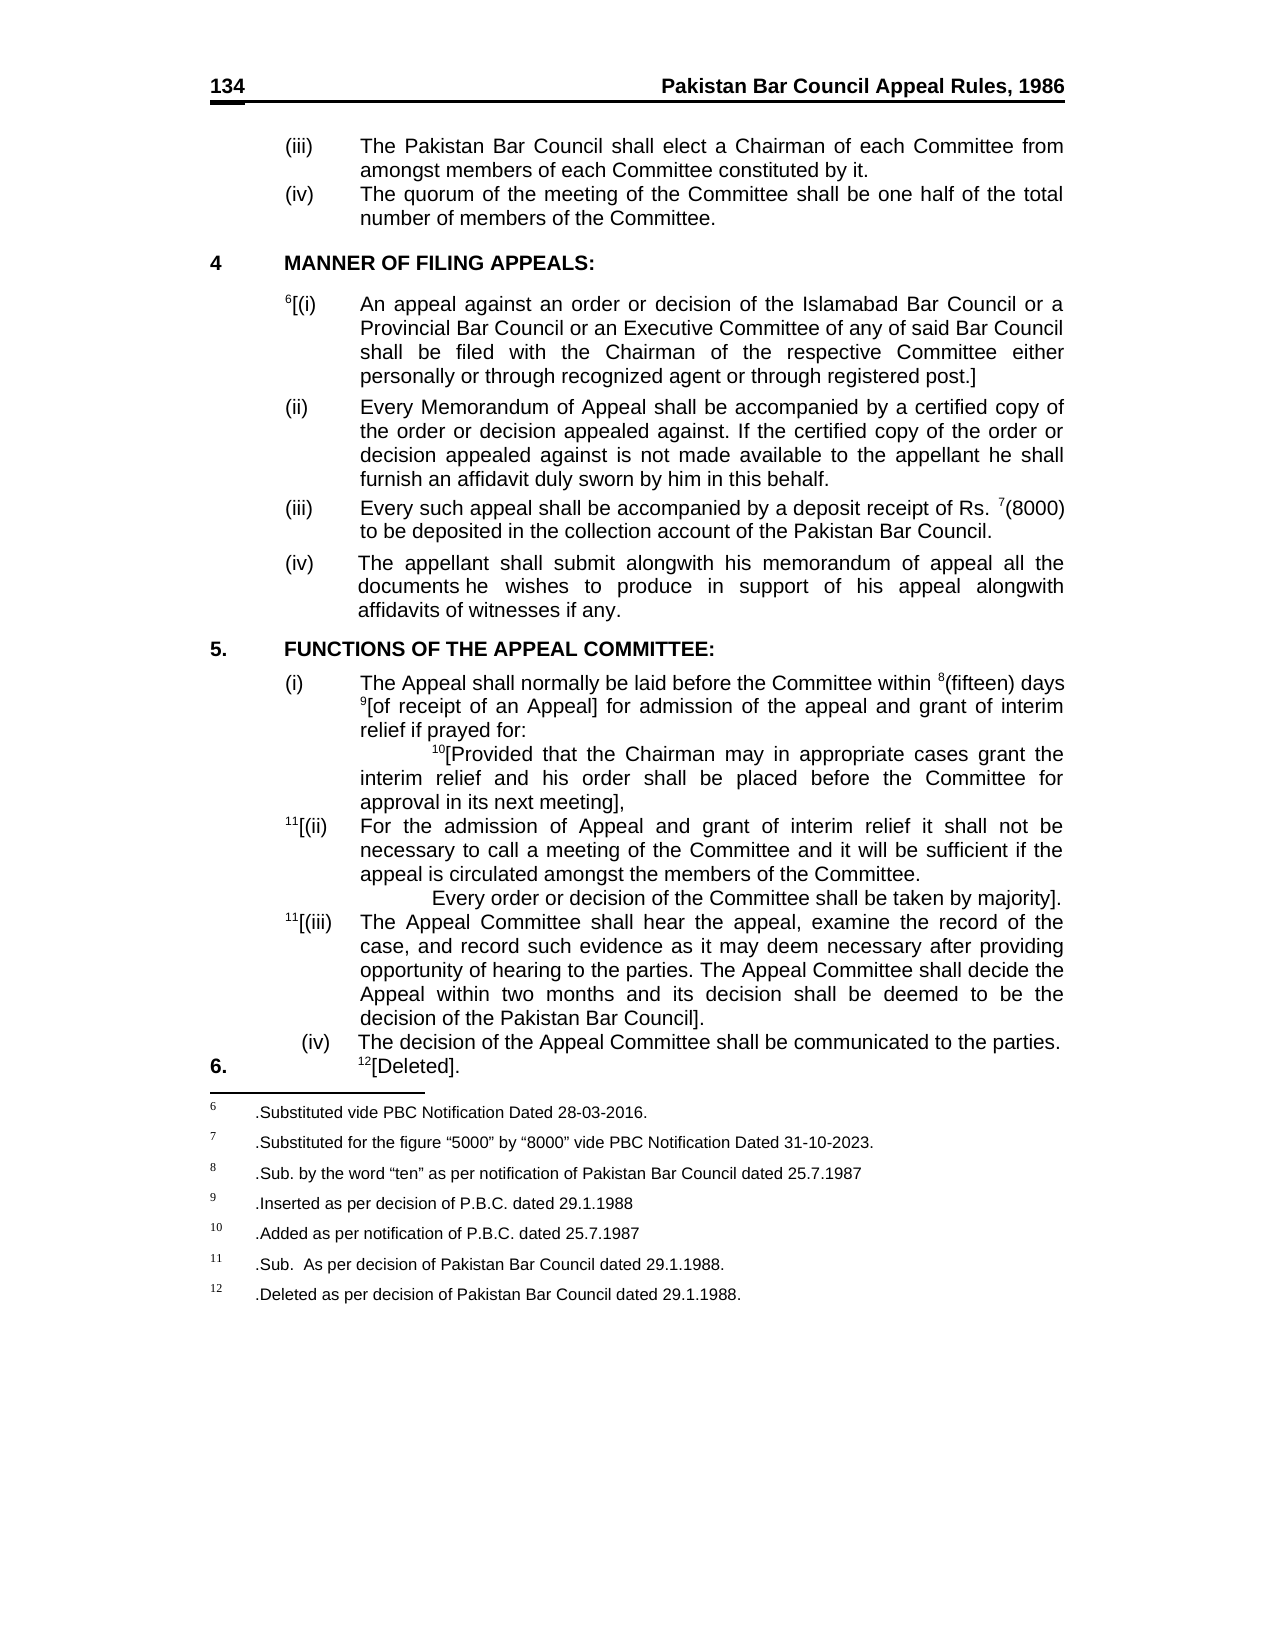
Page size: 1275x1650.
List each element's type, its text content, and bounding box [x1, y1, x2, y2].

text Every order or decision of the Committee shall be taken by majority]. [285, 886, 1065, 910]
text 4 MANNER OF FILING APPEALS: [210, 251, 1065, 275]
text [(i) An appeal against an order or decision of the Islamabad Bar Council or a Provincial Bar Council or an Executive Committee of any of said Bar Council shall be filed with the Chairman of the respective Committee either personally or through recognized agent or through registered post.] [285, 292, 1065, 387]
text (i) The Appeal shall normally be laid before the Committee within (fifteen) days [of receipt of an Appeal] for admission of the appeal and grant of interim relief if prayed for: [285, 670, 1065, 742]
text 6. [Deleted]. [210, 1054, 1065, 1078]
text (iv) The decision of the Appeal Committee shall be communicated to the parties. [210, 1030, 1065, 1054]
list The Pakistan Bar Council shall elect a Chairman of each Committee from amongst members of each Committee constituted by it. [285, 134, 1065, 182]
text 5. FUNCTIONS OF THE APPEAL COMMITTEE: [210, 637, 1065, 661]
text (ii) Every Memorandum of Appeal shall be accompanied by a certified copy of the order or decision appealed against. If the certified copy of the order or decision appealed against is not made available to the appellant he shall furnish an affidavit duly sworn by him in this behalf. [285, 395, 1065, 491]
text [Provided that the Chairman may in appropriate cases grant the interim relief and his order shall be placed before the Committee for approval in its next meeting], [285, 742, 1065, 814]
text (iii) Every such appeal shall be accompanied by a deposit receipt of Rs. (8000) to be deposited in the collection account of the Pakistan Bar Council. [285, 495, 1065, 543]
text 11[(iii) The Appeal Committee shall hear the appeal, examine the record of the case, and record such evidence as it may deem necessary after providing opportunity of hearing to the parties. The Appeal Committee shall decide the Appeal within two months and its decision shall be deemed to be the decision of the Pakistan Bar Council]. [285, 910, 1065, 1030]
text (iv) The appellant shall submit alongwith his memorandum of appeal all the documents he wishes to produce in support of his appeal alongwith affidavits of witnesses if any. [285, 550, 1065, 622]
text [(ii) For the admission of Appeal and grant of interim relief it shall not be necessary to call a meeting of the Committee and it will be sufficient if the appeal is circulated amongst the members of the Committee. [285, 814, 1065, 886]
list The quorum of the meeting of the Committee shall be one half of the total number of members of the Committee. [285, 182, 1065, 230]
